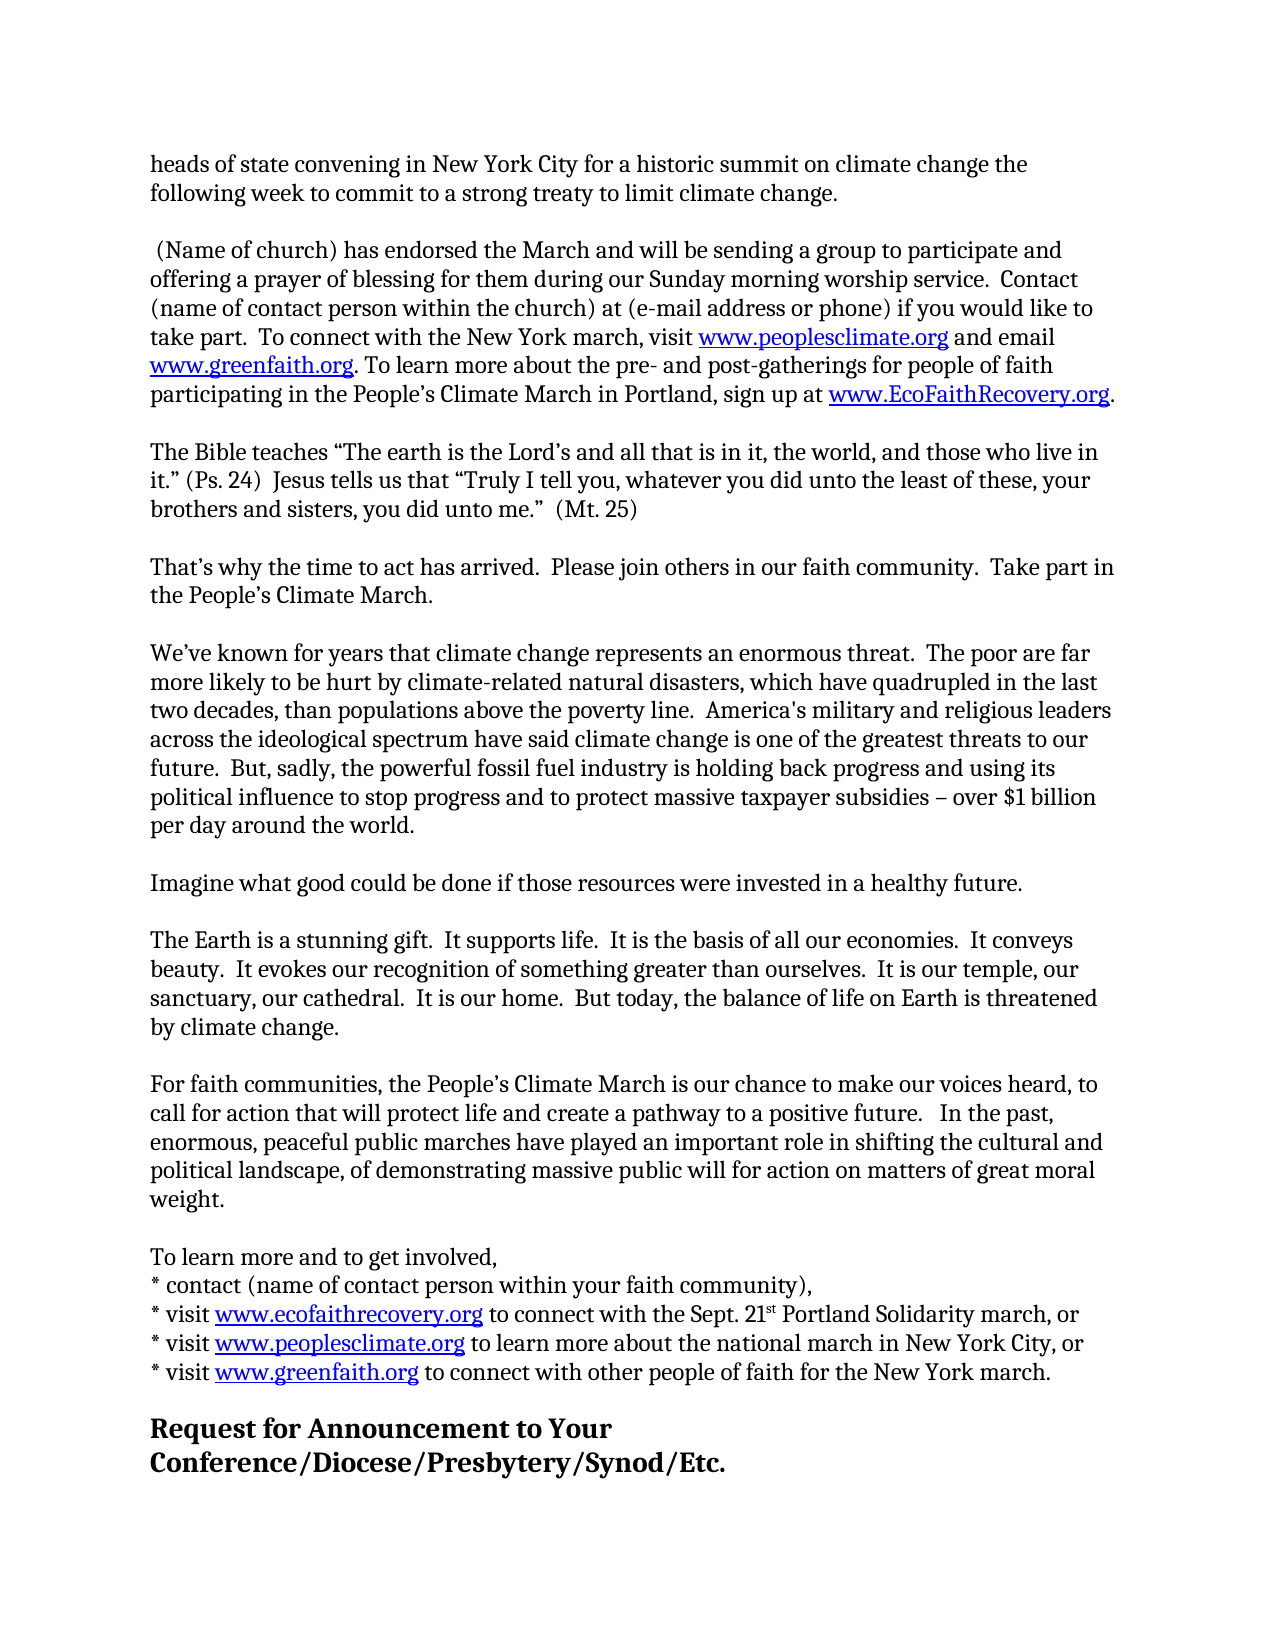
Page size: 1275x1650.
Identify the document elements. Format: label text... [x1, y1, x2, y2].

text To learn more and to get involved, [150, 1242, 1125, 1271]
text The Bible teaches “The earth is the Lord’s and all that is in it, the world, and those who live in it.” (Ps. 24) Jesus tells us that “Truly I tell you, whatever you did unto the least of these, your brothers and sisters, you did unto me.” (Mt. 25) [150, 437, 1125, 524]
text * contact (name of contact person within your faith community), [150, 1271, 1125, 1300]
text We’ve known for years that climate change represents an enormous threat. The poor are far more likely to be hurt by climate-related natural disasters, which have quadrupled in the last two decades, than populations above the poverty line. America's military and religious leaders across the ideological spectrum have said climate change is one of the greatest threats to our future. But, sadly, the powerful fossil fuel industry is holding back progress and using its political influence to stop progress and to protect massive taxpayer subsidies – over $1 billion per day around the world. [150, 639, 1125, 840]
text * visit www.ecofaithrecovery.org to connect with the Sept. 21st Portland Solidarity march, or [150, 1300, 1125, 1329]
text (Name of church) has endorsed the March and will be sending a group to participate and offering a prayer of blessing for them during our Sunday morning worship service. Contact (name of contact person within the church) at (e-mail address or phone) if you would like to take part. To connect with the New York march, visit www.peoplesclimate.org and email www.greenfaith.org. To learn more about the pre- and post-gatherings for people of faith participating in the People’s Climate March in Portland, sign up at www.EcoFaithRecovery.org. [150, 236, 1125, 409]
text The Earth is a stunning gift. It supports life. It is the basis of all our economies. It conveys beauty. It evokes our recognition of something greater than ourselves. It is our temple, our sanctuary, our cathedral. It is our home. But today, the balance of life on Earth is threatened by climate change. [150, 926, 1125, 1041]
text For faith communities, the People’s Climate March is our chance to make our voices heard, to call for action that will protect life and create a pathway to a positive future. In the past, enormous, peaceful public marches have played an important role in shifting the cultural and political landscape, of demonstrating massive public will for action on matters of great moral weight. [150, 1070, 1125, 1214]
text Imagine what good could be done if those resources were invested in a healthy future. [150, 869, 1125, 897]
text * visit www.peoplesclimate.org to learn more about the national march in New York City, or [150, 1329, 1125, 1357]
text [150, 150, 1125, 207]
text That’s why the time to act has arrived. Please join others in our faith community. Take part in the People’s Climate March. [150, 552, 1125, 610]
text Request for Announcement to Your Conference/Diocese/Presbytery/Synod/Etc. [150, 1413, 1125, 1480]
text * visit www.greenfaith.org to connect with other people of faith for the New York march. [150, 1357, 1125, 1386]
